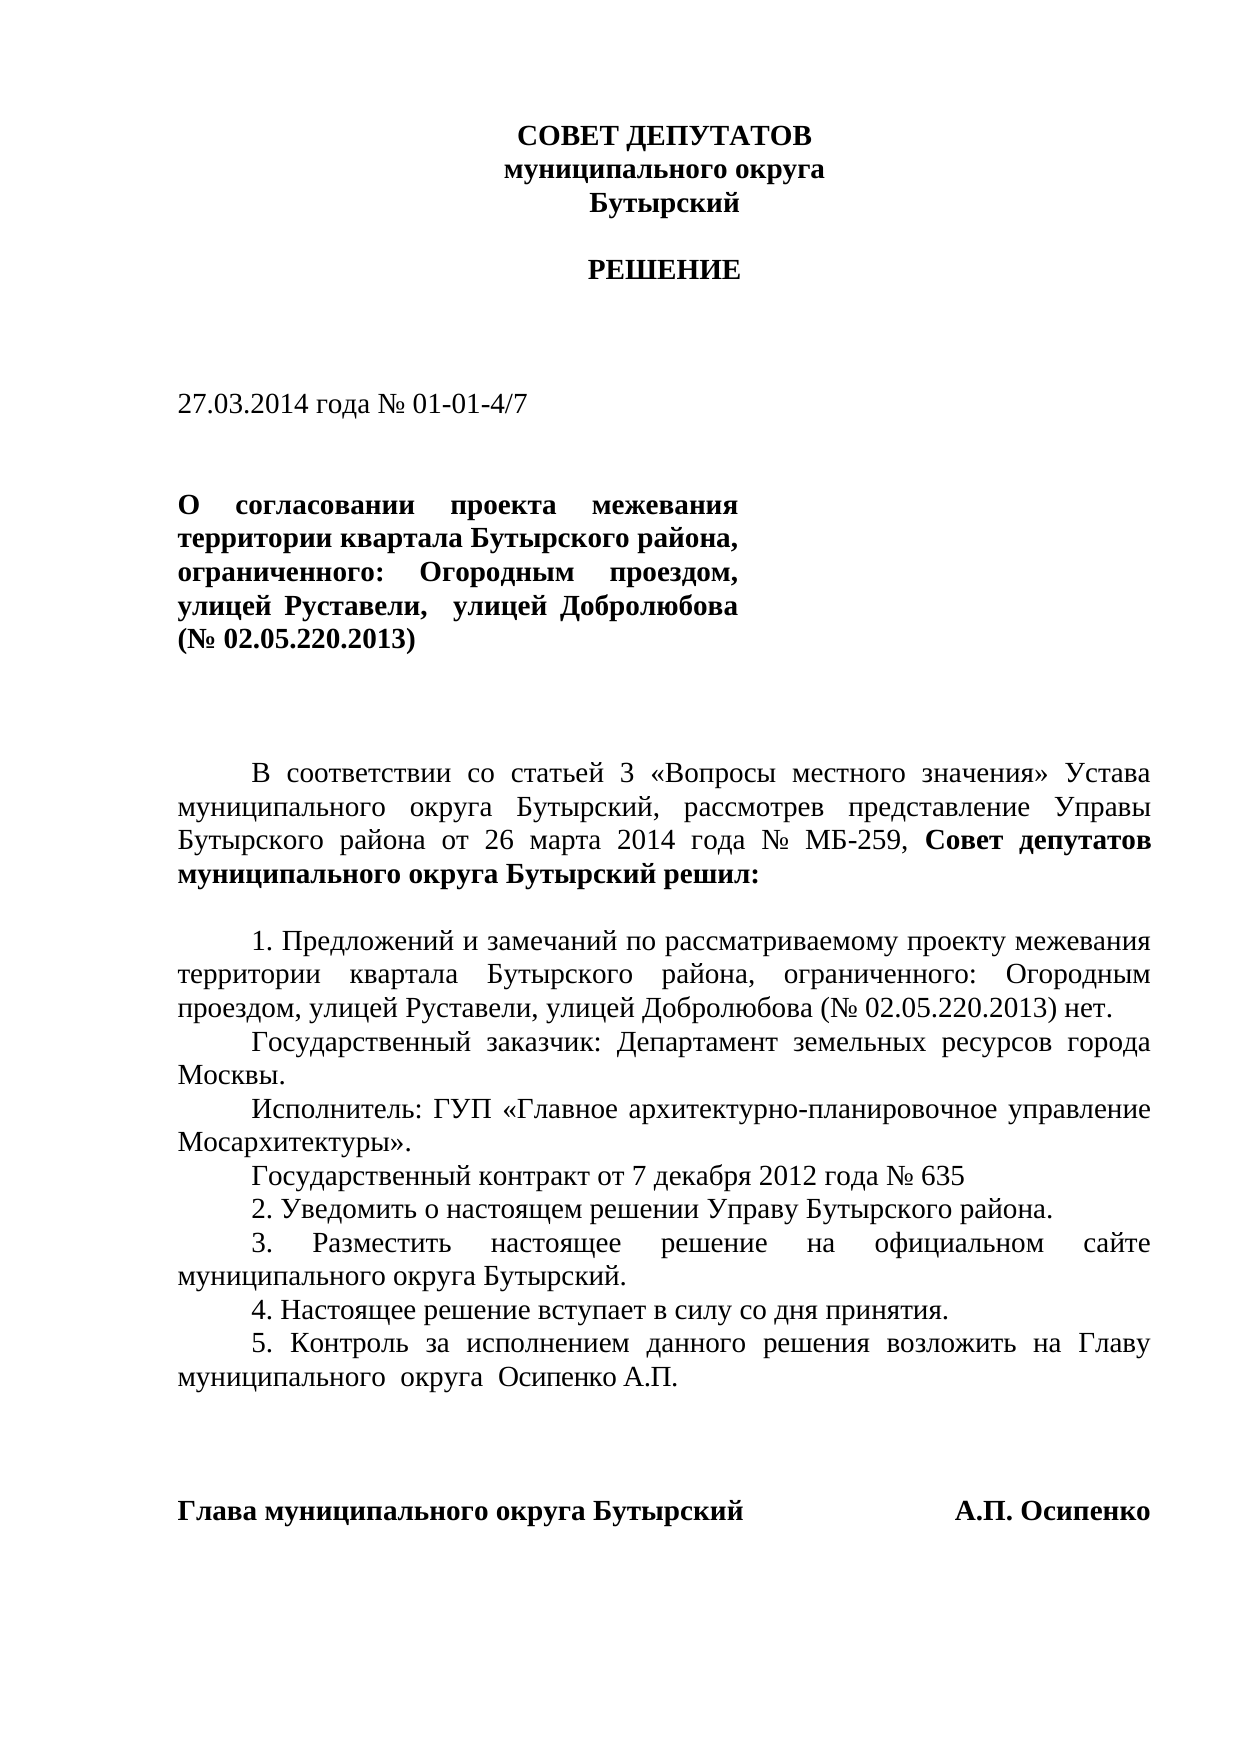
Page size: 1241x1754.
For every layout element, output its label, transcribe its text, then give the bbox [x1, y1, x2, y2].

text О согласовании проекта межевания территории квартала Бутырского района, ограниченного: Огородным проездом, улицей Руставели, улицей Добролюбова (№ 02.05.220.2013) [177, 487, 738, 655]
text 3. Разместить настоящее решение на официальном сайте муниципального округа Бутырский. [177, 1225, 1152, 1292]
text РЕШЕНИЕ [177, 252, 1152, 286]
text Государственный заказчик: Департамент земельных ресурсов города Москвы. [177, 1024, 1152, 1091]
text Исполнитель: ГУП «Главное архитектурно-планировочное управление Мосархитектуры». [177, 1091, 1152, 1158]
title 27.03.2014 года № 01-01-4/7 [177, 386, 1152, 420]
text муниципального округа [177, 152, 1152, 185]
text СОВЕТ ДЕПУТАТОВ [177, 118, 1152, 152]
text Государственный контракт от 7 декабря 2012 года № 635 [177, 1158, 1152, 1191]
text В соответствии со статьей 3 «Вопросы местного значения» Устава муниципального округа Бутырский, рассмотрев представление Управы Бутырского района от 26 марта 2014 года № МБ-259, Совет депутатов муниципального округа Бутырский решил: [177, 755, 1152, 889]
text 2. Уведомить о настоящем решении Управу Бутырского района. [177, 1191, 1152, 1225]
text 5. Контроль за исполнением данного решения возложить на Главу муниципального округа Осипенко А.П. [177, 1326, 1152, 1393]
text Глава муниципального округа Бутырский А.П. Осипенко [177, 1493, 1152, 1527]
text 1. Предложений и замечаний по рассматриваемому проекту межевания территории квартала Бутырского района, ограниченного: Огородным проездом, улицей Руставели, улицей Добролюбова (№ 02.05.220.2013) нет. [177, 923, 1152, 1024]
text 4. Настоящее решение вступает в силу со дня принятия. [177, 1292, 1152, 1326]
text Бутырский [177, 185, 1152, 219]
